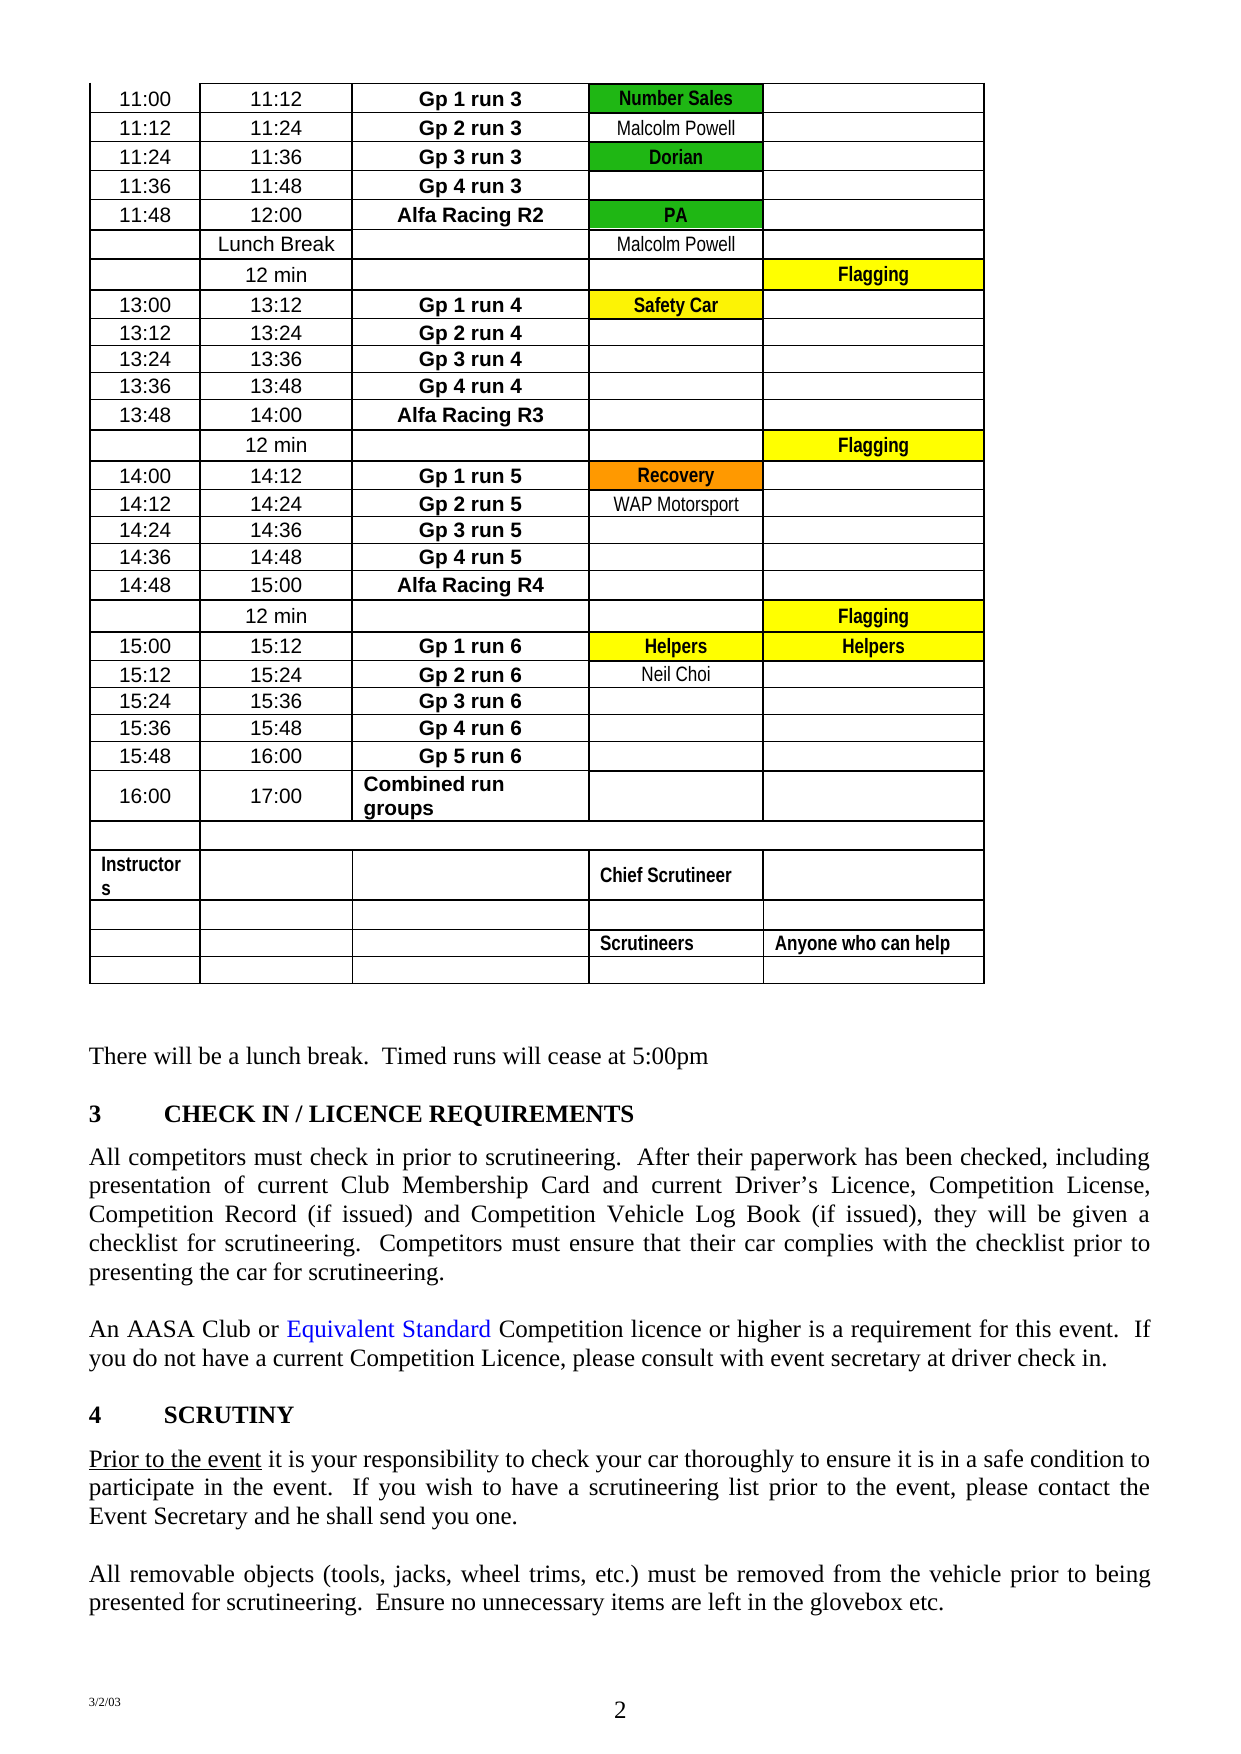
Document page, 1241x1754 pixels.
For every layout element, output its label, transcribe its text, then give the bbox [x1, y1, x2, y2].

table_cell [764, 957, 983, 983]
table_cell [91, 957, 199, 983]
table_cell 12 min [201, 431, 351, 460]
table_cell [353, 230, 588, 258]
table_cell [764, 715, 983, 741]
table_cell PA [590, 201, 762, 228]
table_cell [353, 930, 588, 956]
table_cell Lunch Break [201, 231, 351, 258]
table_cell [764, 291, 983, 318]
table_cell 11:00 [91, 83, 199, 112]
table_cell Dorian [590, 143, 762, 170]
text 4 SCRUTINY [89, 1401, 1152, 1429]
table_cell 13:24 [91, 346, 199, 372]
table_cell 15:24 [91, 688, 199, 714]
table_cell [764, 462, 983, 489]
table_cell 11:36 [201, 142, 351, 170]
table_cell 14:00 [91, 462, 199, 489]
table_cell [764, 490, 983, 516]
table_cell 16:00 [91, 771, 199, 820]
table_cell Gp 1 run 4 [353, 291, 588, 318]
table_cell [353, 901, 588, 928]
table_cell 13:36 [201, 346, 351, 372]
text 3 CHECK IN / LICENCE REQUIREMENTS [89, 1099, 1152, 1127]
table_cell [764, 400, 983, 428]
table_cell Gp 1 run 3 [353, 84, 588, 112]
table_cell 13:48 [91, 400, 199, 428]
table_cell [590, 957, 763, 983]
table_cell [590, 901, 763, 928]
table_cell [764, 772, 983, 820]
table_cell [590, 517, 762, 543]
table_cell 15:24 [201, 661, 351, 687]
table_cell Gp 3 run 4 [353, 346, 588, 372]
table_cell 14:36 [201, 517, 351, 543]
table_cell [590, 742, 762, 770]
table_cell Neil Choi [590, 662, 762, 687]
table_cell [353, 851, 588, 899]
text All competitors must check in prior to scrutineering. After their paperwork has been checked, including presentation of current Club Membership Card and current Driver’s Licence, Competition License, Competition Record (if issued) and Competition Vehicle Log Book (if issued), they will be given a checklist for scrutineering. Competitors must ensure that their car complies with the checklist prior to presenting the car for scrutineering. [89, 1142, 1152, 1286]
table_cell [353, 260, 588, 289]
table_cell 15:00 [91, 633, 199, 660]
table_cell [764, 662, 983, 687]
table_cell [590, 601, 762, 631]
table_cell 14:36 [91, 544, 199, 570]
text All removable objects (tools, jacks, wheel trims, etc.) must be removed from the vehicle prior to being presented for scrutineering. Ensure no unnecessary items are left in the glovebox etc. [89, 1559, 1152, 1616]
table_cell [764, 688, 983, 714]
table_cell [764, 544, 983, 570]
table_cell [590, 544, 762, 570]
table_cell 11:24 [201, 113, 351, 141]
table_cell [201, 822, 352, 849]
table_cell 13:12 [91, 319, 199, 345]
table_cell 11:48 [201, 171, 351, 199]
table_cell Gp 4 run 6 [353, 715, 588, 741]
table_cell [764, 171, 983, 199]
table_cell Alfa Racing R4 [353, 571, 588, 599]
table_cell Scrutineers [590, 931, 763, 956]
table_cell [590, 373, 762, 399]
table_cell Gp 1 run 5 [353, 462, 588, 489]
table_cell Alfa Racing R3 [353, 400, 588, 428]
table_cell [764, 571, 983, 599]
table_cell [590, 320, 762, 345]
table_cell Gp 2 run 5 [353, 490, 588, 516]
table_cell [764, 517, 983, 543]
table_cell [91, 231, 199, 258]
table_cell [201, 957, 352, 983]
table_cell [91, 901, 199, 928]
table_cell [764, 742, 983, 770]
table_cell [201, 901, 352, 928]
table_cell 17:00 [201, 771, 351, 820]
table_cell Flagging [764, 431, 983, 460]
table_cell [589, 822, 763, 849]
table_cell 15:12 [201, 633, 351, 660]
text There will be a lunch break. Timed runs will cease at 5:00pm [89, 1041, 1152, 1070]
table_cell [764, 346, 983, 372]
table_cell WAP Motorsport [590, 491, 762, 516]
table_cell Gp 2 run 6 [353, 661, 588, 687]
table_cell Number Sales [590, 85, 762, 112]
table_cell 12 min [201, 601, 351, 631]
table_cell [590, 715, 762, 741]
table_cell [91, 431, 199, 460]
table_cell 15:00 [201, 571, 351, 599]
table_cell 12:00 [201, 200, 351, 228]
table_cell [91, 822, 199, 849]
table_cell [764, 113, 983, 141]
table_cell [91, 260, 199, 289]
table_cell Gp 3 run 6 [353, 688, 588, 714]
table_cell [590, 571, 762, 599]
table_cell [201, 930, 352, 956]
table_cell [201, 851, 352, 899]
table_cell Flagging [764, 260, 983, 289]
table_cell Gp 4 run 4 [353, 373, 588, 399]
table_cell Gp 4 run 5 [353, 544, 588, 570]
table_cell 16:00 [201, 742, 351, 770]
table_cell [764, 231, 983, 258]
table_cell [91, 930, 199, 956]
table_cell 15:36 [91, 715, 199, 741]
table_cell Gp 2 run 4 [353, 319, 588, 345]
table_cell 14:12 [91, 490, 199, 516]
table_cell Instructors [91, 851, 199, 899]
table_cell [764, 142, 983, 170]
table_cell Gp 3 run 5 [353, 517, 588, 543]
table_cell 13:36 [91, 373, 199, 399]
table_cell Gp 5 run 6 [353, 742, 588, 770]
table_cell Gp 4 run 3 [353, 171, 588, 199]
table_cell Helpers [590, 633, 762, 660]
table_cell Gp 2 run 3 [353, 113, 588, 141]
table_cell 13:00 [91, 291, 199, 318]
table_cell 14:48 [91, 571, 199, 599]
table_cell [764, 200, 983, 228]
table_cell [353, 601, 588, 631]
table_cell [590, 772, 762, 820]
table_cell Anyone who can help [764, 931, 983, 956]
table_cell Recovery [590, 462, 762, 489]
table_cell Alfa Racing R2 [353, 200, 588, 228]
table_cell Chief Scrutineer [590, 851, 762, 899]
table_cell Combined run groups [353, 771, 588, 820]
table_cell [590, 172, 762, 199]
table_cell 15:48 [201, 715, 351, 741]
table_cell [353, 957, 588, 983]
table_cell 15:36 [201, 688, 351, 714]
table_cell 11:48 [91, 200, 199, 228]
table_cell [764, 851, 983, 899]
table_cell [590, 260, 762, 289]
table_cell 11:12 [201, 84, 351, 112]
table_cell Safety Car [590, 291, 762, 318]
table_cell 11:12 [91, 113, 199, 141]
table_cell [764, 84, 983, 112]
table_cell Malcolm Powell [590, 114, 762, 141]
table_cell 15:48 [91, 742, 199, 770]
table_cell [763, 822, 983, 849]
table_cell [590, 400, 762, 428]
table_cell 14:12 [201, 462, 351, 489]
table_cell Malcolm Powell [590, 231, 762, 258]
table_cell [91, 601, 199, 631]
table_cell 13:12 [201, 291, 351, 318]
text An AASA Club or Equivalent Standard Competition licence or higher is a requirement for this event. If you do not have a current Competition Licence, please consult with event secretary at driver check in. [89, 1314, 1152, 1372]
table_cell 13:48 [201, 373, 351, 399]
table_cell Gp 3 run 3 [353, 142, 588, 170]
table_cell Flagging [764, 601, 983, 631]
table_cell [764, 373, 983, 399]
table_cell 11:24 [91, 142, 199, 170]
table_cell 13:24 [201, 319, 351, 345]
table_cell [590, 688, 762, 714]
table_cell 11:36 [91, 171, 199, 199]
table_cell 12 min [201, 260, 351, 289]
text Prior to the event it is your responsibility to check your car thoroughly to ensure it is in a safe condition to participate in the event. If you wish to have a scrutineering list prior to the event, please contact the Event Secretary and he shall send you one. [89, 1444, 1152, 1530]
table_cell 15:12 [91, 661, 199, 687]
table_cell 14:24 [91, 517, 199, 543]
table_cell Gp 1 run 6 [353, 633, 588, 660]
table_cell [764, 901, 983, 928]
table_cell [590, 431, 762, 460]
table_cell 14:48 [201, 544, 351, 570]
table_cell [352, 822, 588, 849]
table_cell [590, 346, 762, 372]
table_cell 14:24 [201, 490, 351, 516]
table_cell 14:00 [201, 400, 351, 428]
table_cell [353, 431, 588, 460]
table_cell [764, 319, 983, 345]
table_cell Helpers [764, 633, 983, 660]
